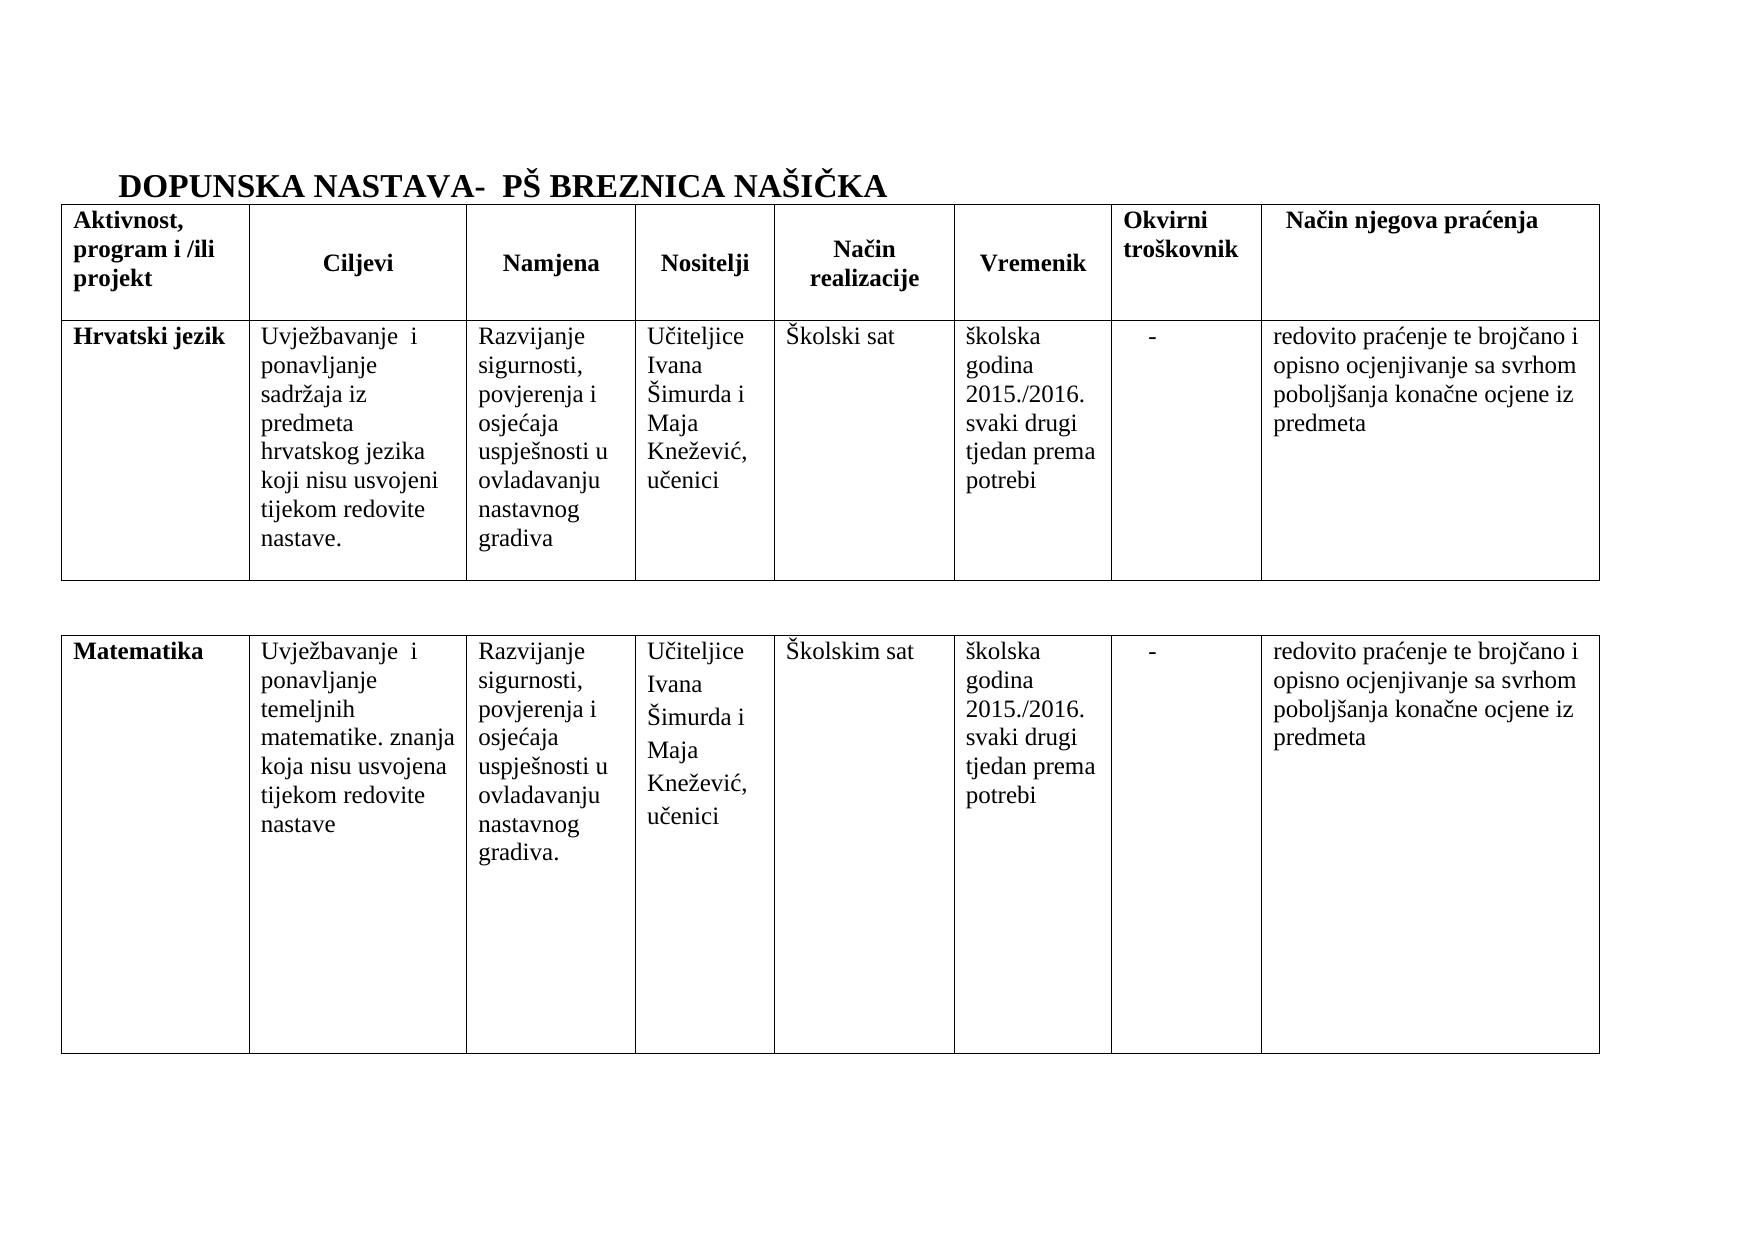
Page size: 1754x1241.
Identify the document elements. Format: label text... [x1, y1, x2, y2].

table_header Način realizacije [775, 205, 954, 320]
table_header Ciljevi [250, 205, 466, 320]
table_cell - [1112, 321, 1261, 580]
table_cell Uvježbavanje i ponavljanje sadržaja iz predmeta hrvatskog jezika koji nisu usvojeni tijekom redovite nastave. [250, 321, 466, 580]
table_header Nositelji [636, 205, 774, 320]
table_header Aktivnost, program i /ili projekt [62, 205, 249, 320]
table_header redovito praćenje te brojčano i opisno ocjenjivanje sa svrhom poboljšanja konačne ocjene iz predmeta [1262, 636, 1599, 1053]
table_cell Razvijanje sigurnosti, povjerenja i osjećaja uspješnosti u ovladavanju nastavnog gradiva [467, 321, 635, 580]
table_header Matematika [62, 636, 249, 1053]
table_header Razvijanje sigurnosti, povjerenja i osjećaja uspješnosti u ovladavanju nastavnog gradiva. [467, 636, 635, 1053]
table_header Namjena [467, 205, 635, 320]
table_header Školskim sat [775, 636, 954, 1053]
table_cell školska godina 2015./2016. svaki drugi tjedan prema potrebi [955, 321, 1111, 580]
table_header Uvježbavanje i ponavljanje temeljnih matematike. znanja koja nisu usvojena tijekom redovite nastave [250, 636, 466, 1053]
table_header - [1112, 636, 1261, 1053]
table_cell Učiteljice Ivana Šimurda i Maja Knežević, učenici [636, 321, 774, 580]
table_header Učiteljice Ivana Šimurda i Maja Knežević, učenici [636, 636, 774, 1053]
table_cell Hrvatski jezik [62, 321, 249, 580]
text DOPUNSKA NASTAVA- PŠ BREZNICA NAŠIČKA [118, 166, 1636, 204]
table_header školska godina 2015./2016. svaki drugi tjedan prema potrebi [955, 636, 1111, 1053]
table_cell redovito praćenje te brojčano i opisno ocjenjivanje sa svrhom poboljšanja konačne ocjene iz predmeta [1262, 321, 1599, 580]
table_header Okvirni troškovnik [1112, 205, 1261, 320]
table_cell Školski sat [775, 321, 954, 580]
table_header Vremenik [955, 205, 1111, 320]
table_header Način njegova praćenja [1262, 205, 1599, 320]
